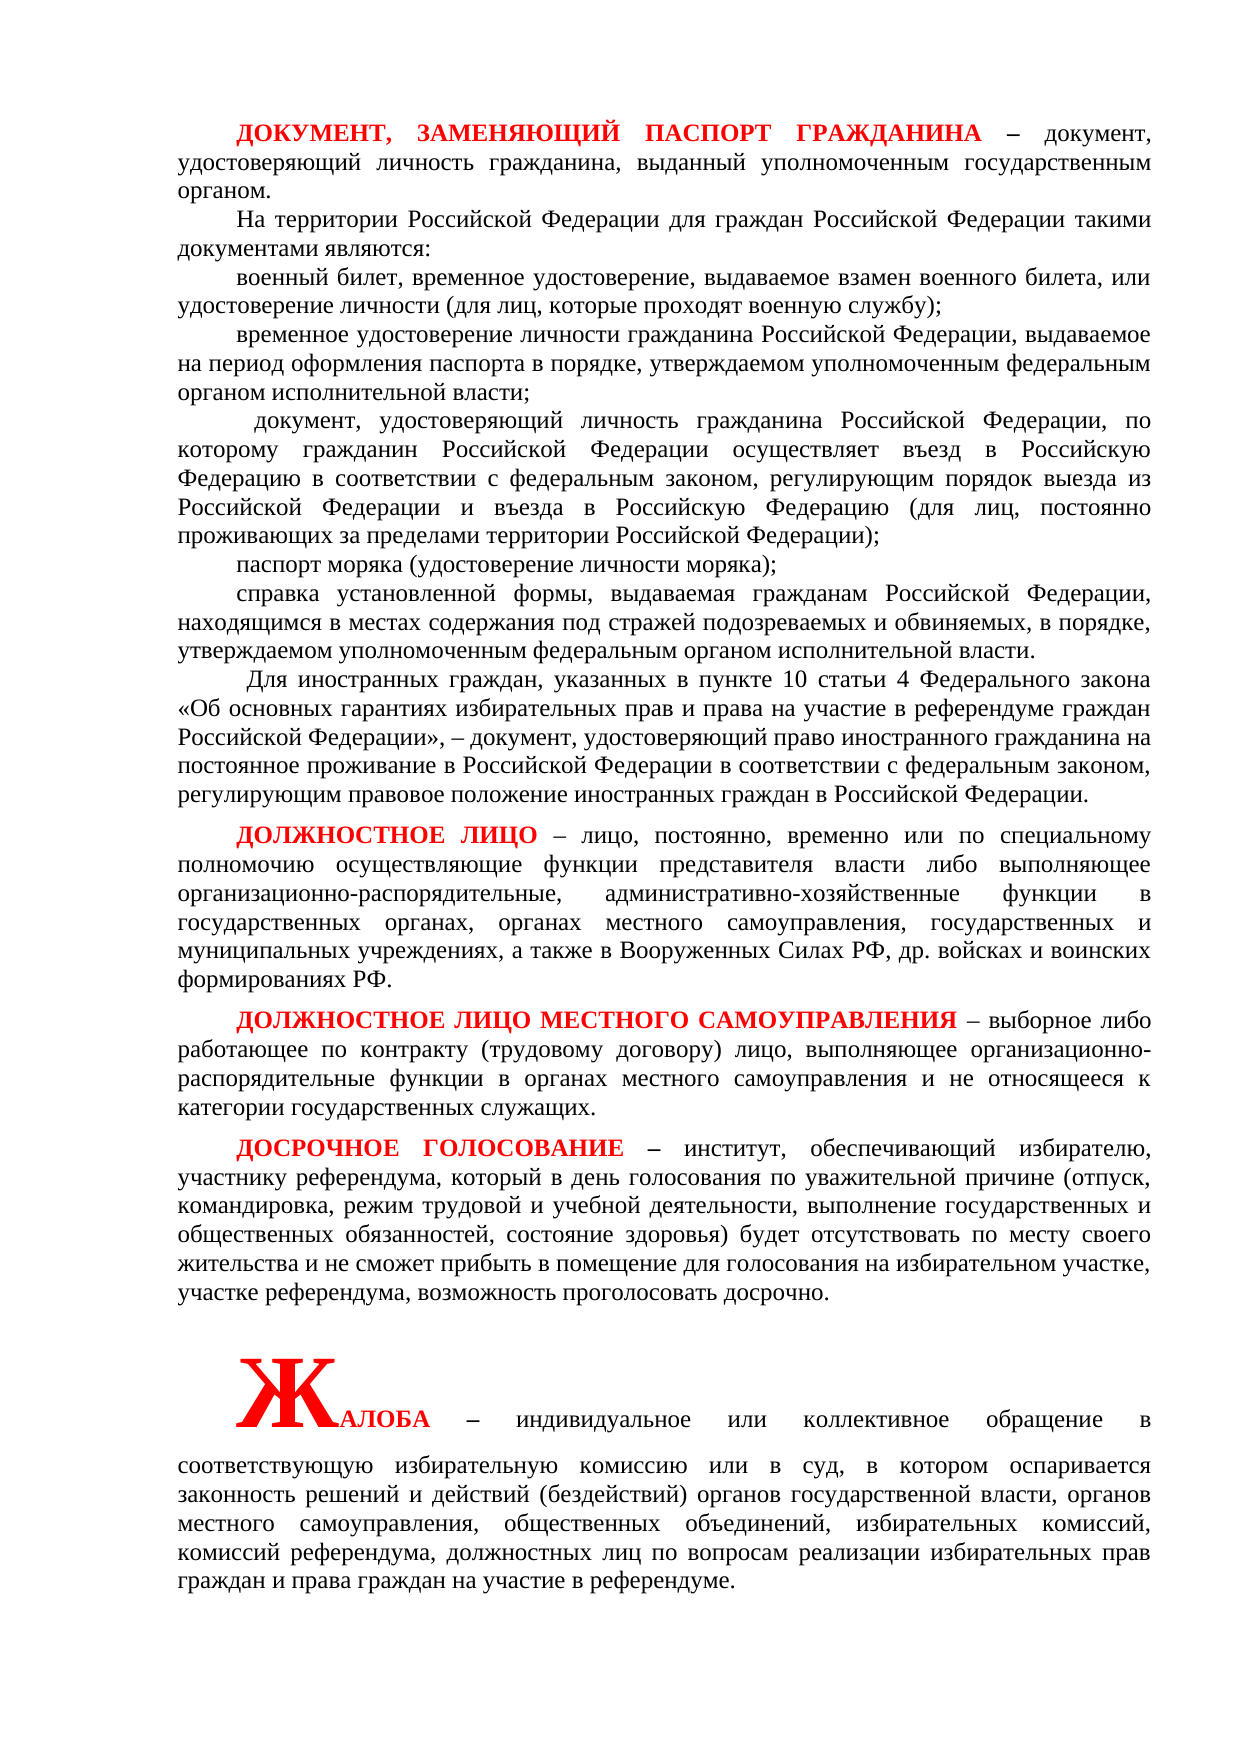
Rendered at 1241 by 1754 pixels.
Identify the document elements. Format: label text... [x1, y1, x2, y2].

text справка установленной формы, выдаваемая гражданам Российской Федерации, находящимся в местах содержания под стражей подозреваемых и обвиняемых, в порядке, утверждаемом уполномоченным федеральным органом исполнительной власти. [177, 578, 1152, 664]
text паспорт моряка (удостоверение личности моряка); [177, 549, 1152, 578]
text ДОЛЖНОСТНОЕ ЛИЦО МЕСТНОГО САМОУПРАВЛЕНИЯ – выборное либо работающее по контракту (трудовому договору) лицо, выполняющее организационно-распорядительные функции в органах местного самоуправления и не относящееся к категории государственных служащих. [177, 1006, 1152, 1121]
text ДОСРОЧНОЕ ГОЛОСОВАНИЕ – институт, обеспечивающий избирателю, участнику референдума, который в день голосования по уважительной причине (отпуск, командировка, режим трудовой и учебной деятельности, выполнение государственных и общественных обязанностей, состояние здоровья) будет отсутствовать по месту своего жительства и не сможет прибыть в помещение для голосования на избирательном участке, участке референдума, возможность проголосовать досрочно. [177, 1133, 1152, 1306]
text военный билет, временное удостоверение, выдаваемое взамен военного билета, или удостоверение личности (для лиц, которые проходят военную службу); [177, 262, 1152, 319]
text документ, удостоверяющий личность гражданина Российской Федерации, по которому гражданин Российской Федерации осуществляет въезд в Российскую Федерацию в соответствии с федеральным законом, регулирующим порядок выезда из Российской Федерации и въезда в Российскую Федерацию (для лиц, постоянно проживающих за пределами территории Российской Федерации); [177, 406, 1152, 549]
text ЖАЛОБА – индивидуальное или коллективное обращение в соответствующую избирательную комиссию или в суд, в котором оспаривается законность решений и действий (бездействий) органов государственной власти, органов местного самоуправления, общественных объединений, избирательных комиссий, комиссий референдума, должностных лиц по вопросам реализации избирательных прав граждан и права граждан на участие в референдуме. [177, 1331, 1152, 1594]
text временное удостоверение личности гражданина Российской Федерации, выдаваемое на период оформления паспорта в порядке, утверждаемом уполномоченным федеральным органом исполнительной власти; [177, 319, 1152, 406]
text ДОЛЖНОСТНОЕ ЛИЦО – лицо, постоянно, временно или по специальному полномочию осуществляющие функции представителя власти либо выполняющее организационно-распорядительные, административно-хозяйственные функции в государственных органах, органах местного самоуправления, государственных и муниципальных учреждениях, а также в Вооруженных Силах РФ, др. войсках и воинских формированиях РФ. [177, 821, 1152, 993]
text На территории Российской Федерации для граждан Российской Федерации такими документами являются: [177, 204, 1152, 262]
text Для иностранных граждан, указанных в пункте 10 статьи 4 Федерального закона «Об основных гарантиях избирательных прав и права на участие в референдуме граждан Российской Федерации», – документ, удостоверяющий право иностранного гражданина на постоянное проживание в Российской Федерации в соответствии с федеральным законом, регулирующим правовое положение иностранных граждан в Российской Федерации. [177, 664, 1152, 808]
text ДОКУМЕНТ, ЗАМЕНЯЮЩИЙ ПАСПОРТ ГРАЖДАНИНА – документ, удостоверяющий личность гражданина, выданный уполномоченным государственным органом. [177, 118, 1152, 204]
